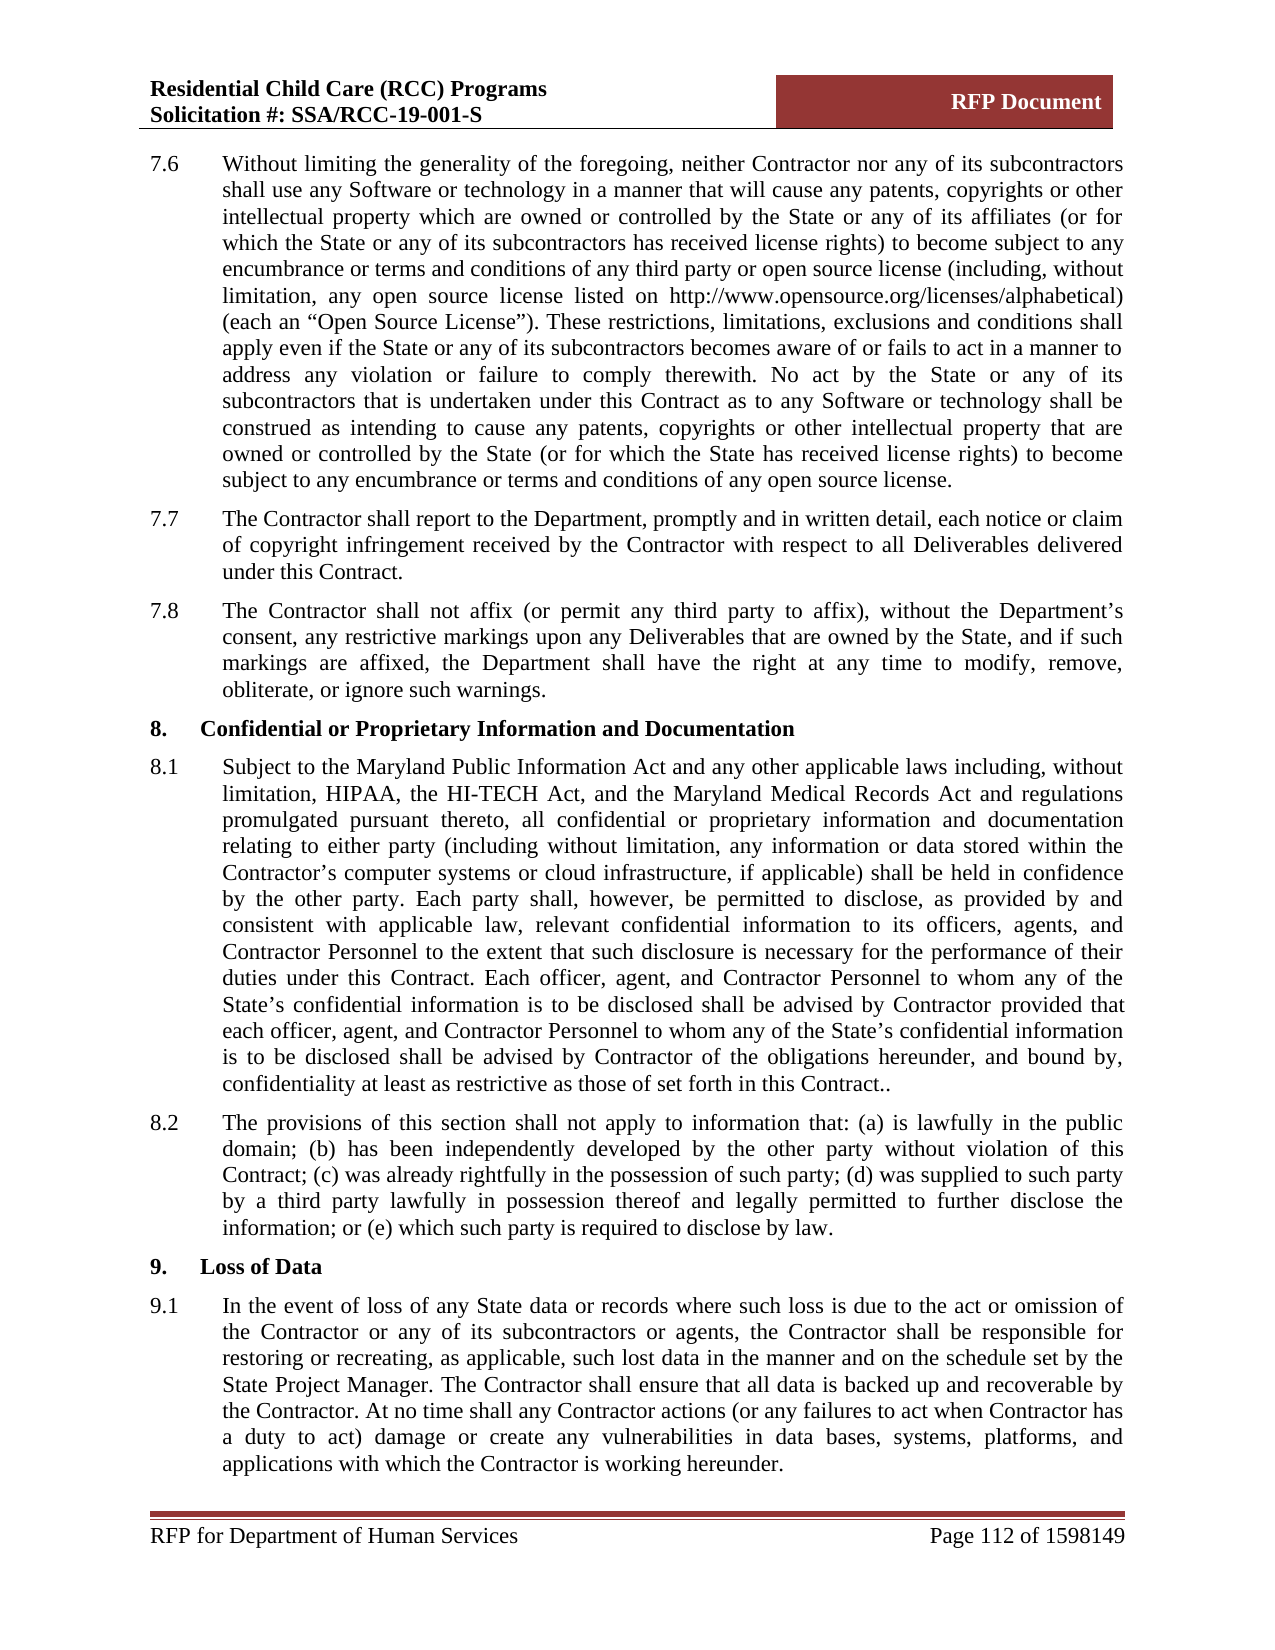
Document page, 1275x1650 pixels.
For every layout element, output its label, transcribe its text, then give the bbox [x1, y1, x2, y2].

text 8.1 Subject to the Maryland Public Information Act and any other applicable laws including, without limitation, HIPAA, the HI-TECH Act, and the Maryland Medical Records Act and regulations promulgated pursuant thereto, all confidential or proprietary information and documentation relating to either party (including without limitation, any information or data stored within the Contractor’s computer systems or cloud infrastructure, if applicable) shall be held in confidence by the other party. Each party shall, however, be permitted to disclose, as provided by and consistent with applicable law, relevant confidential information to its officers, agents, and Contractor Personnel to the extent that such disclosure is necessary for the performance of their duties under this Contract. Each officer, agent, and Contractor Personnel to whom any of the State’s confidential information is to be disclosed shall be advised by Contractor provided that each officer, agent, and Contractor Personnel to whom any of the State’s confidential information is to be disclosed shall be advised by Contractor of the obligations hereunder, and bound by, confidentiality at least as restrictive as those of set forth in this Contract.. [150, 753, 1125, 1096]
text 7.7 The Contractor shall report to the Department, promptly and in written detail, each notice or claim of copyright infringement received by the Contractor with respect to all Deliverables delivered under this Contract. [150, 505, 1125, 584]
text 7.8 The Contractor shall not affix (or permit any third party to affix), without the Department’s consent, any restrictive markings upon any Deliverables that are owned by the State, and if such markings are affixed, the Department shall have the right at any time to modify, remove, obliterate, or ignore such warnings. [150, 597, 1125, 702]
text 9. Loss of Data [150, 1253, 1125, 1279]
text 9.1 In the event of loss of any State data or records where such loss is due to the act or omission of the Contractor or any of its subcontractors or agents, the Contractor shall be responsible for restoring or recreating, as applicable, such lost data in the manner and on the schedule set by the State Project Manager. The Contractor shall ensure that all data is backed up and recoverable by the Contractor. At no time shall any Contractor actions (or any failures to act when Contractor has a duty to act) damage or create any vulnerabilities in data bases, systems, platforms, and applications with which the Contractor is working hereunder. [150, 1292, 1125, 1476]
text 8.2 The provisions of this section shall not apply to information that: (a) is lawfully in the public domain; (b) has been independently developed by the other party without violation of this Contract; (c) was already rightfully in the possession of such party; (d) was supplied to such party by a third party lawfully in possession thereof and legally permitted to further disclose the information; or (e) which such party is required to disclose by law. [150, 1108, 1125, 1240]
text 8. Confidential or Proprietary Information and Documentation [150, 714, 1125, 741]
text 7.6 Without limiting the generality of the foregoing, neither Contractor nor any of its subcontractors shall use any Software or technology in a manner that will cause any patents, copyrights or other intellectual property which are owned or controlled by the State or any of its affiliates (or for which the State or any of its subcontractors has received license rights) to become subject to any encumbrance or terms and conditions of any third party or open source license (including, without limitation, any open source license listed on http://www.opensource.org/licenses/alphabetical) (each an “Open Source License”). These restrictions, limitations, exclusions and conditions shall apply even if the State or any of its subcontractors becomes aware of or fails to act in a manner to address any violation or failure to comply therewith. No act by the State or any of its subcontractors that is undertaken under this Contract as to any Software or technology shall be construed as intending to cause any patents, copyrights or other intellectual property that are owned or controlled by the State (or for which the State has received license rights) to become subject to any encumbrance or terms and conditions of any open source license. [150, 150, 1125, 493]
